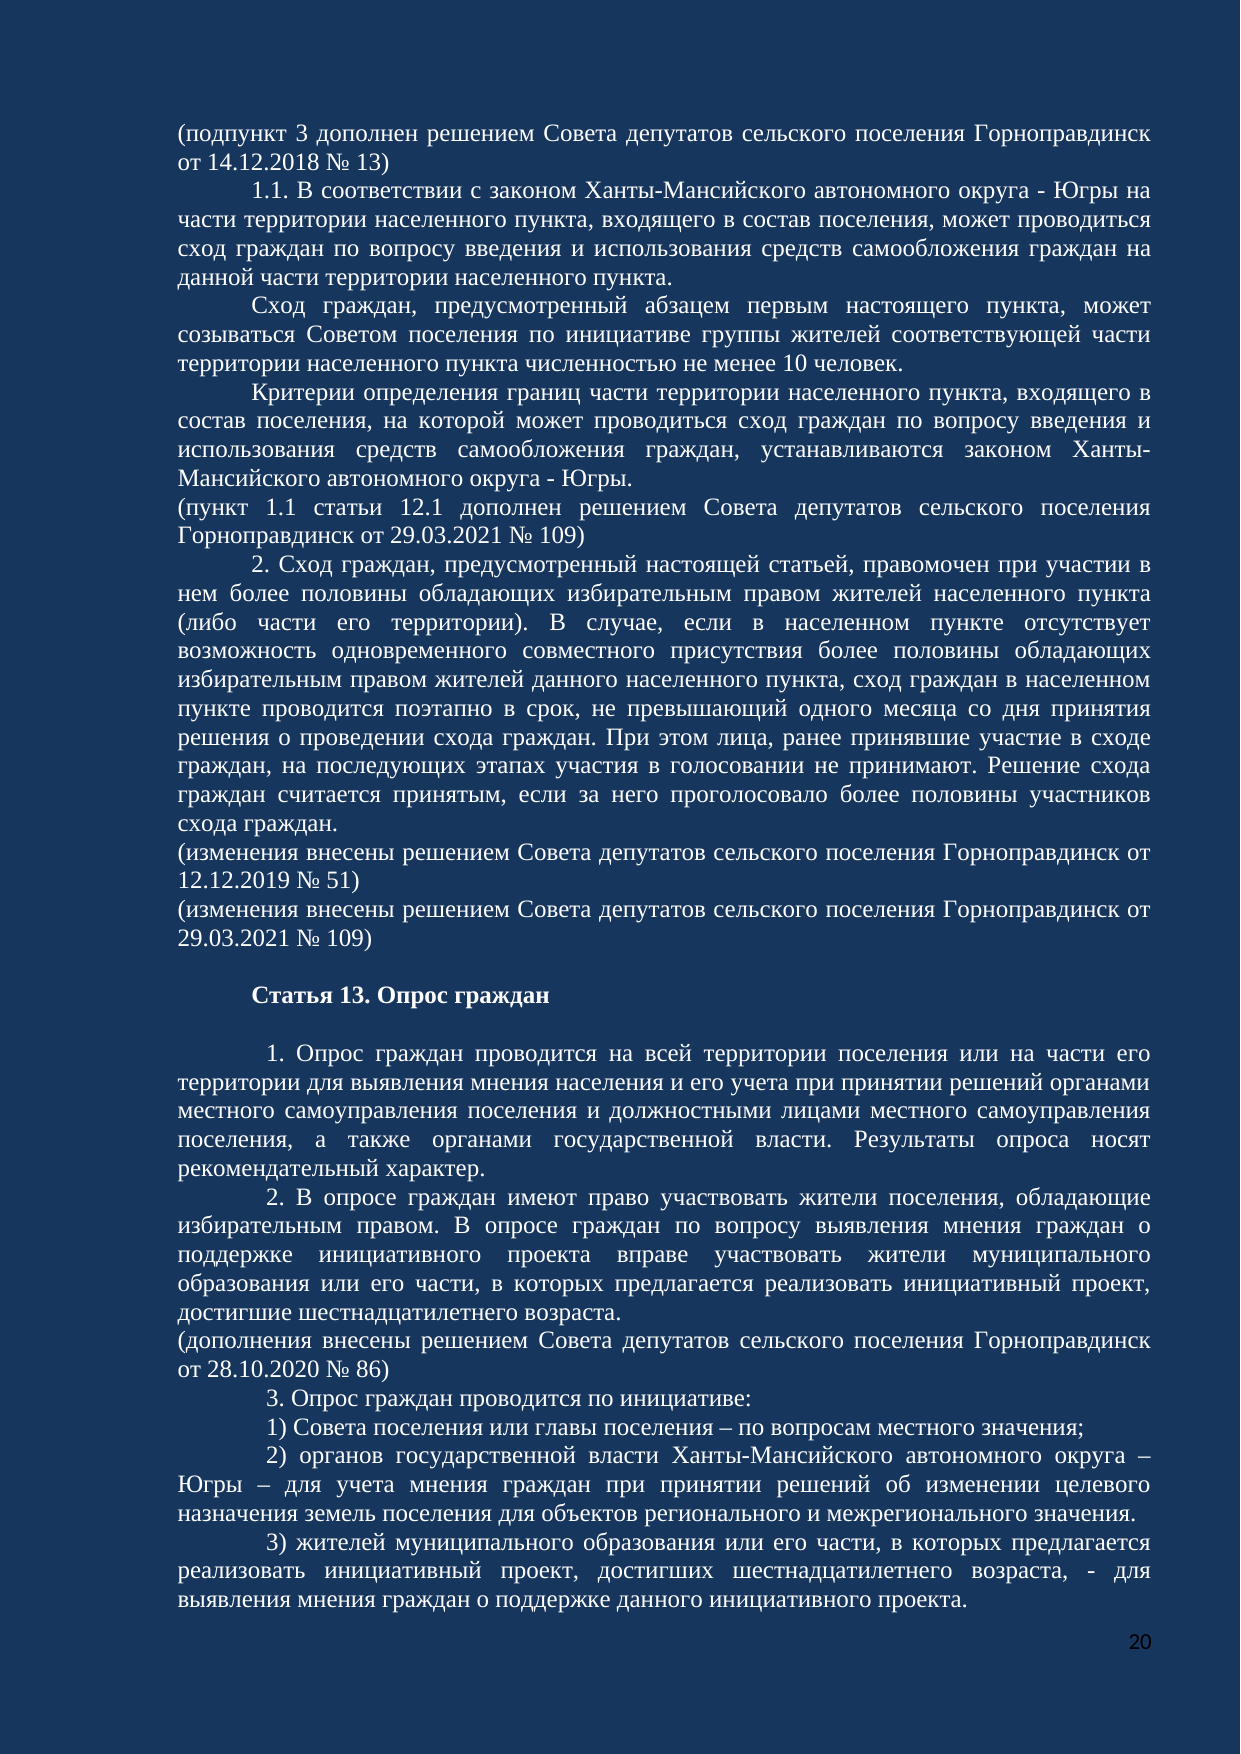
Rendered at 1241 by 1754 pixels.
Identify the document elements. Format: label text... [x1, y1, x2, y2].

text Статья 13. Опрос граждан [177, 981, 1152, 1009]
text 1.1. В соответствии с законом Ханты-Мансийского автономного округа - Югры на части территории населенного пункта, входящего в состав поселения, может проводиться сход граждан по вопросу введения и использования средств самообложения граждан на данной части территории населенного пункта. [177, 176, 1152, 291]
text 1. Опрос граждан проводится на всей территории поселения или на части его территории для выявления мнения населения и его учета при принятии решений органами местного самоуправления поселения и должностными лицами местного самоуправления поселения, а также органами государственной власти. Результаты опроса носят рекомендательный характер. [177, 1038, 1152, 1182]
text Критерии определения границ части территории населенного пункта, входящего в состав поселения, на которой может проводиться сход граждан по вопросу введения и использования средств самообложения граждан, устанавливаются законом Ханты-Мансийского автономного округа - Югры. [177, 377, 1152, 492]
text Сход граждан, предусмотренный абзацем первым настоящего пункта, может созываться Советом поселения по инициативе группы жителей соответствующей части территории населенного пункта численностью не менее 10 человек. [177, 291, 1152, 377]
text (изменения внесены решением Совета депутатов сельского поселения Горноправдинск от 12.12.2019 № 51) [177, 837, 1152, 894]
text (подпункт 3 дополнен решением Совета депутатов сельского поселения Горноправдинск от 14.12.2018 № 13) [177, 118, 1152, 176]
text 2. Сход граждан, предусмотренный настоящей статьей, правомочен при участии в нем более половины обладающих избирательным правом жителей населенного пункта (либо части его территории). В случае, если в населенном пункте отсутствует возможность одновременного совместного присутствия более половины обладающих избирательным правом жителей данного населенного пункта, сход граждан в населенном пункте проводится поэтапно в срок, не превышающий одного месяца со дня принятия решения о проведении схода граждан. При этом лица, ранее принявшие участие в сходе граждан, на последующих этапах участия в голосовании не принимают. Решение схода граждан считается принятым, если за него проголосовало более половины участников схода граждан. [177, 549, 1152, 837]
text (пункт 1.1 статьи 12.1 дополнен решением Совета депутатов сельского поселения Горноправдинск от 29.03.2021 № 109) [177, 492, 1152, 549]
text 3) жителей муниципального образования или его части, в которых предлагается реализовать инициативный проект, достигших шестнадцатилетнего возраста, - для выявления мнения граждан о поддержке данного инициативного проекта. [177, 1527, 1152, 1613]
text (изменения внесены решением Совета депутатов сельского поселения Горноправдинск от 29.03.2021 № 109) [177, 894, 1152, 952]
text (дополнения внесены решением Совета депутатов сельского поселения Горноправдинск от 28.10.2020 № 86) [177, 1326, 1152, 1383]
text 2. В опросе граждан имеют право участвовать жители поселения, обладающие избирательным правом. В опросе граждан по вопросу выявления мнения граждан о поддержке инициативного проекта вправе участвовать жители муниципального образования или его части, в которых предлагается реализовать инициативный проект, достигшие шестнадцатилетнего возраста. [177, 1182, 1152, 1326]
text 3. Опрос граждан проводится по инициативе: [177, 1383, 1152, 1412]
text 2) органов государственной власти Ханты-Мансийского автономного округа – Югры – для учета мнения граждан при принятии решений об изменении целевого назначения земель поселения для объектов регионального и межрегионального значения. [177, 1441, 1152, 1527]
text 1) Совета поселения или главы поселения – по вопросам местного значения; [177, 1412, 1152, 1441]
